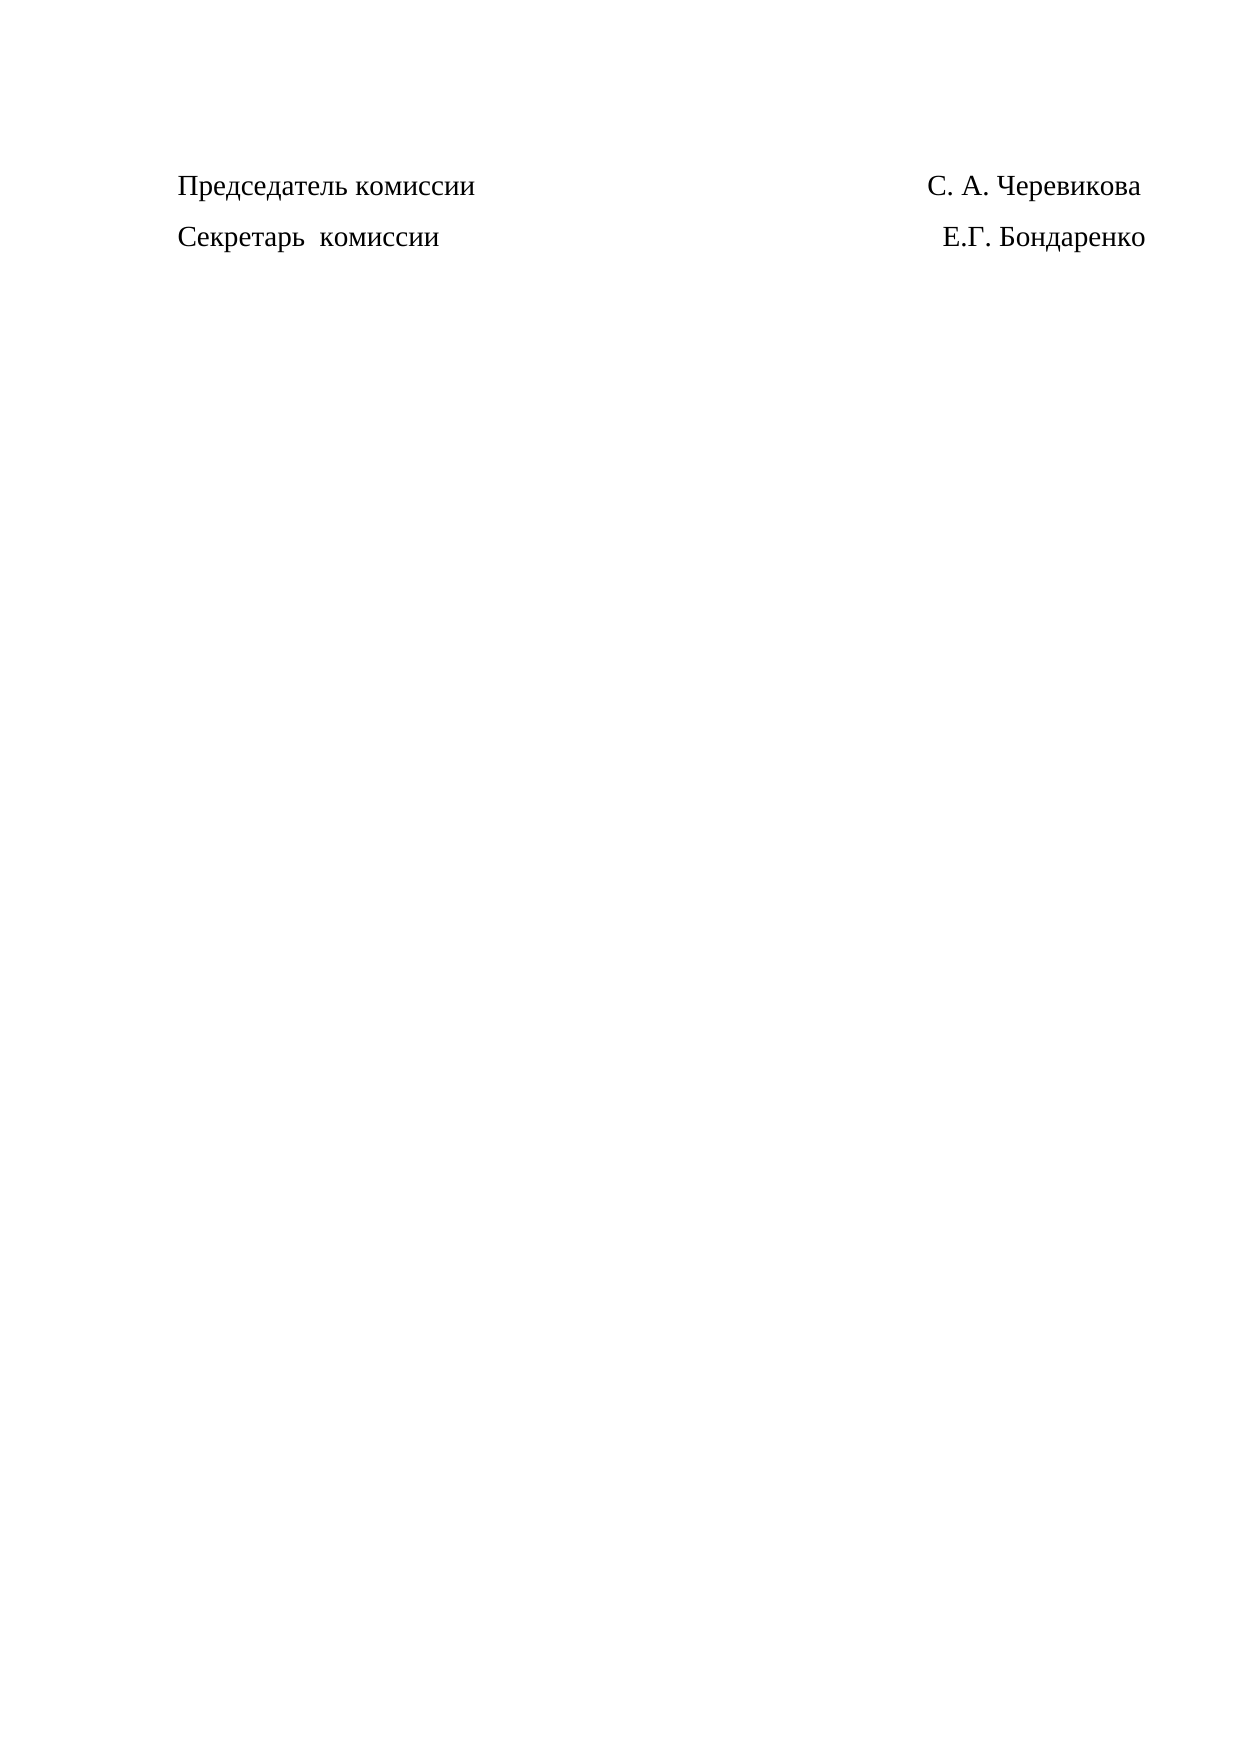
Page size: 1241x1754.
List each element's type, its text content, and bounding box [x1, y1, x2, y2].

text Секретарь комиссии Е.Г. Бондаренко [177, 219, 1152, 252]
text Председатель комиссии С. А. Черевикова [177, 168, 1152, 202]
